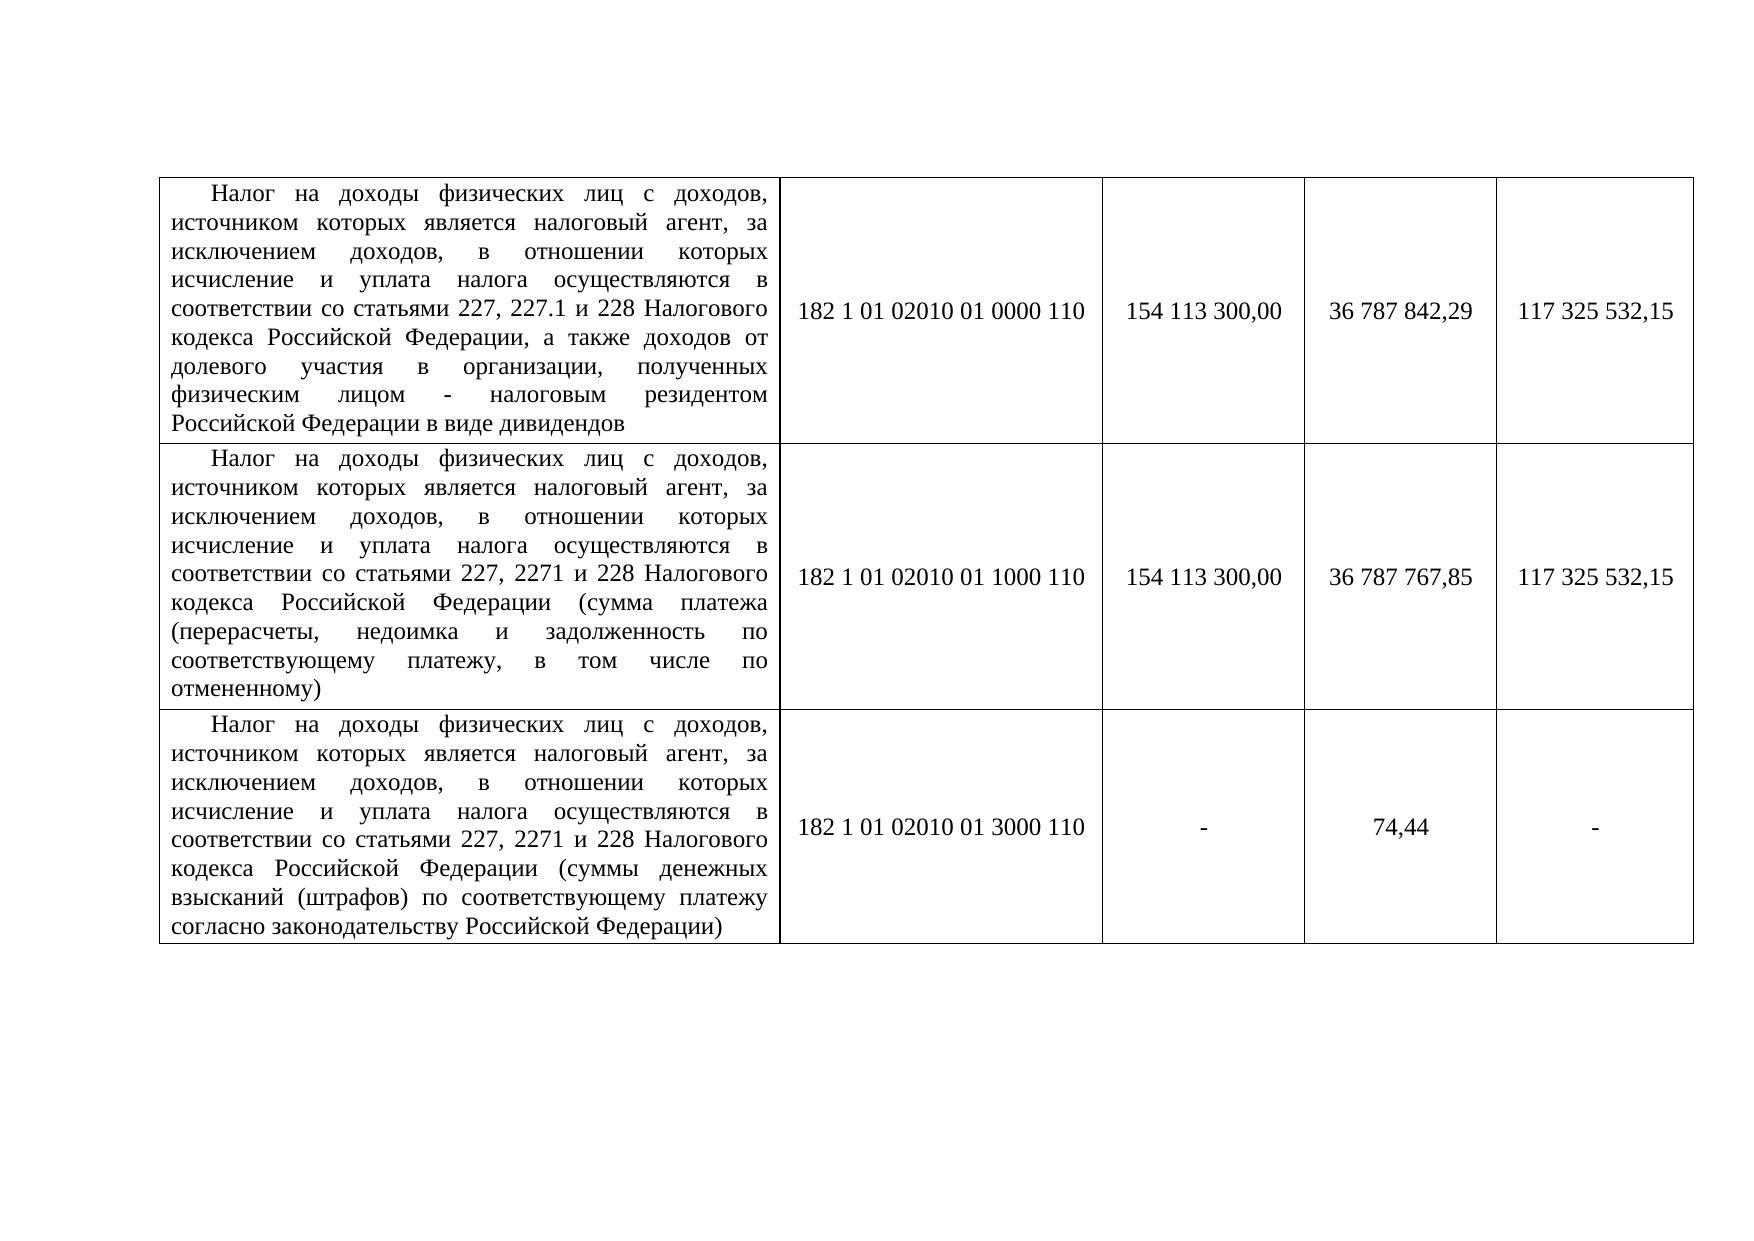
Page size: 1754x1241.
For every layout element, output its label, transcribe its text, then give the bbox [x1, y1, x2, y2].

table_cell - [1497, 710, 1693, 943]
table_cell 154 113 300,00 [1103, 178, 1304, 442]
table_cell 36 787 842,29 [1305, 178, 1496, 442]
table_cell 74,44 [1305, 710, 1496, 943]
table_cell Налог на доходы физических лиц с доходов, источником которых является налоговый агент, за исключением доходов, в отношении которых исчисление и уплата налога осуществляются в соответствии со статьями 227, 2271 и 228 Налогового кодекса Российской Федерации (сумма платежа (перерасчеты, недоимка и задолженность по соответствующему платежу, в том числе по отмененному) [160, 444, 779, 708]
table_cell 117 325 532,15 [1497, 178, 1693, 442]
table_cell 182 1 01 02010 01 3000 110 [781, 710, 1102, 943]
table_cell 182 1 01 02010 01 1000 110 [781, 444, 1102, 708]
table_cell - [1103, 710, 1304, 943]
table_cell 154 113 300,00 [1103, 444, 1304, 708]
table_cell 117 325 532,15 [1497, 444, 1693, 708]
table_cell Налог на доходы физических лиц с доходов, источником которых является налоговый агент, за исключением доходов, в отношении которых исчисление и уплата налога осуществляются в соответствии со статьями 227, 227.1 и 228 Налогового кодекса Российской Федерации, а также доходов от долевого участия в организации, полученных физическим лицом - налоговым резидентом Российской Федерации в виде дивидендов [160, 178, 779, 442]
table_cell Налог на доходы физических лиц с доходов, источником которых является налоговый агент, за исключением доходов, в отношении которых исчисление и уплата налога осуществляются в соответствии со статьями 227, 2271 и 228 Налогового кодекса Российской Федерации (суммы денежных взысканий (штрафов) по соответствующему платежу согласно законодательству Российской Федерации) [160, 710, 779, 943]
table_cell 182 1 01 02010 01 0000 110 [781, 178, 1102, 442]
table_cell 36 787 767,85 [1305, 444, 1496, 708]
